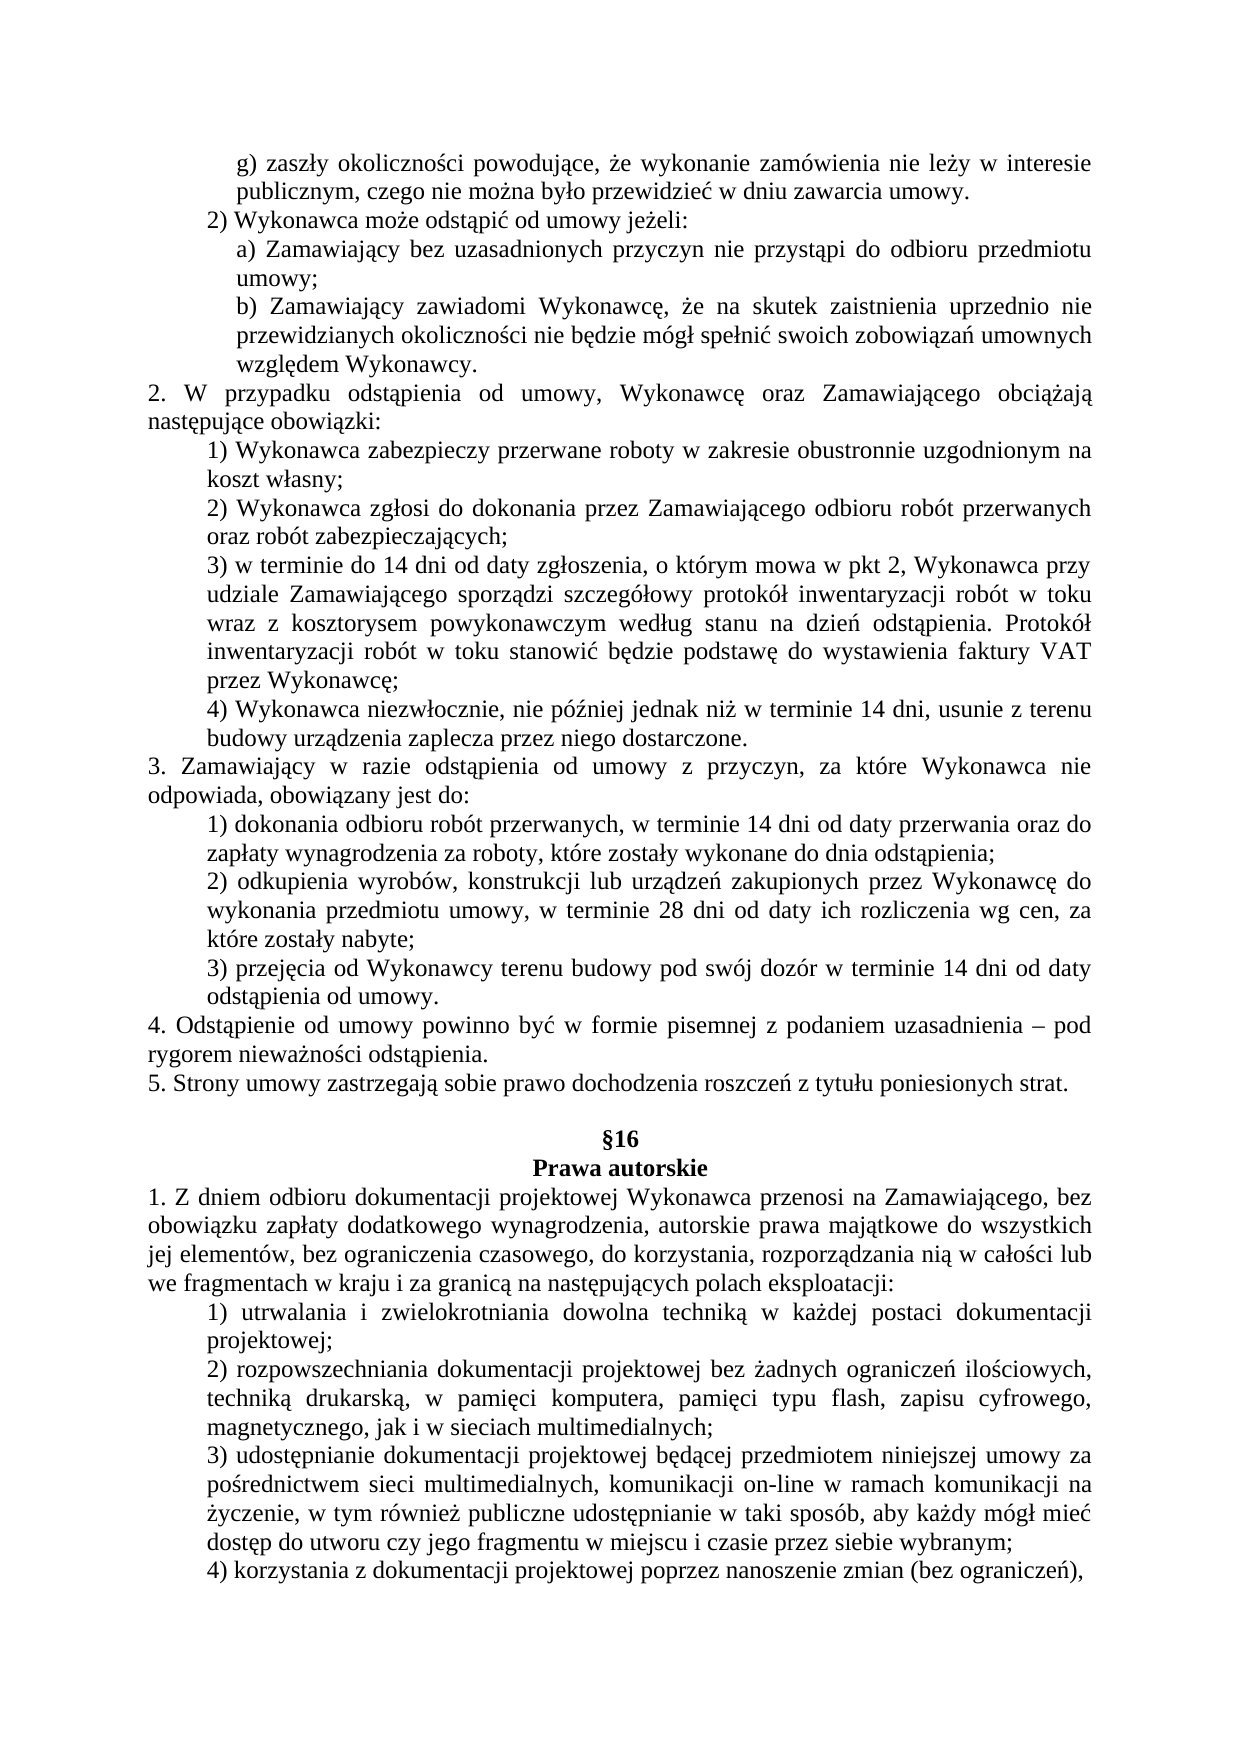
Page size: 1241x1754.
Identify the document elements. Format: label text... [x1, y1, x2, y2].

text 5. Strony umowy zastrzegają sobie prawo dochodzenia roszczeń z tytułu poniesionych strat. [148, 1068, 1093, 1096]
text 3) udostępnianie dokumentacji projektowej będącej przedmiotem niniejszej umowy za pośrednictwem sieci multimedialnych, komunikacji on-line w ramach komunikacji na życzenie, w tym również publiczne udostępnianie w taki sposób, aby każdy mógł mieć dostęp do utworu czy jego fragmentu w miejscu i czasie przez siebie wybranym; [207, 1441, 1093, 1556]
text 1. Z dniem odbioru dokumentacji projektowej Wykonawca przenosi na Zamawiającego, bez obowiązku zapłaty dodatkowego wynagrodzenia, autorskie prawa majątkowe do wszystkich jej elementów, bez ograniczenia czasowego, do korzystania, rozporządzania nią w całości lub we fragmentach w kraju i za granicą na następujących polach eksploatacji: [148, 1182, 1093, 1297]
text g) zaszły okoliczności powodujące, że wykonanie zamówienia nie leży w interesie publicznym, czego nie można było przewidzieć w dniu zawarcia umowy. [236, 148, 1093, 205]
text 2. W przypadku odstąpienia od umowy, Wykonawcę oraz Zamawiającego obciążają następujące obowiązki: [148, 378, 1093, 435]
text Prawa autorskie [148, 1153, 1093, 1182]
text 2) Wykonawca może odstąpić od umowy jeżeli: [207, 205, 1093, 234]
text b) Zamawiający zawiadomi Wykonawcę, że na skutek zaistnienia uprzednio nie przewidzianych okoliczności nie będzie mógł spełnić swoich zobowiązań umownych względem Wykonawcy. [236, 291, 1093, 378]
text §16 [148, 1124, 1093, 1153]
text 3. Zamawiający w razie odstąpienia od umowy z przyczyn, za które Wykonawca nie odpowiada, obowiązany jest do: [148, 751, 1093, 809]
text 2) rozpowszechniania dokumentacji projektowej bez żadnych ograniczeń ilościowych, techniką drukarską, w pamięci komputera, pamięci typu flash, zapisu cyfrowego, magnetycznego, jak i w sieciach multimedialnych; [207, 1354, 1093, 1441]
text 4. Odstąpienie od umowy powinno być w formie pisemnej z podaniem uzasadnienia – pod rygorem nieważności odstąpienia. [148, 1010, 1093, 1068]
text 1) utrwalania i zwielokrotniania dowolna techniką w każdej postaci dokumentacji projektowej; [207, 1297, 1093, 1354]
text 3) przejęcia od Wykonawcy terenu budowy pod swój dozór w terminie 14 dni od daty odstąpienia od umowy. [207, 953, 1093, 1010]
text 1) dokonania odbioru robót przerwanych, w terminie 14 dni od daty przerwania oraz do zapłaty wynagrodzenia za roboty, które zostały wykonane do dnia odstąpienia; [207, 809, 1093, 866]
text 2) Wykonawca zgłosi do dokonania przez Zamawiającego odbioru robót przerwanych oraz robót zabezpieczających; [207, 493, 1093, 550]
text 4) korzystania z dokumentacji projektowej poprzez nanoszenie zmian (bez ograniczeń), [207, 1556, 1093, 1584]
text 4) Wykonawca niezwłocznie, nie później jednak niż w terminie 14 dni, usunie z terenu budowy urządzenia zaplecza przez niego dostarczone. [207, 694, 1093, 751]
text 2) odkupienia wyrobów, konstrukcji lub urządzeń zakupionych przez Wykonawcę do wykonania przedmiotu umowy, w terminie 28 dni od daty ich rozliczenia wg cen, za które zostały nabyte; [207, 866, 1093, 953]
text 3) w terminie do 14 dni od daty zgłoszenia, o którym mowa w pkt 2, Wykonawca przy udziale Zamawiającego sporządzi szczegółowy protokół inwentaryzacji robót w toku wraz z kosztorysem powykonawczym według stanu na dzień odstąpienia. Protokół inwentaryzacji robót w toku stanowić będzie podstawę do wystawienia faktury VAT przez Wykonawcę; [207, 550, 1093, 694]
text a) Zamawiający bez uzasadnionych przyczyn nie przystąpi do odbioru przedmiotu umowy; [236, 234, 1093, 291]
text 1) Wykonawca zabezpieczy przerwane roboty w zakresie obustronnie uzgodnionym na koszt własny; [207, 435, 1093, 493]
